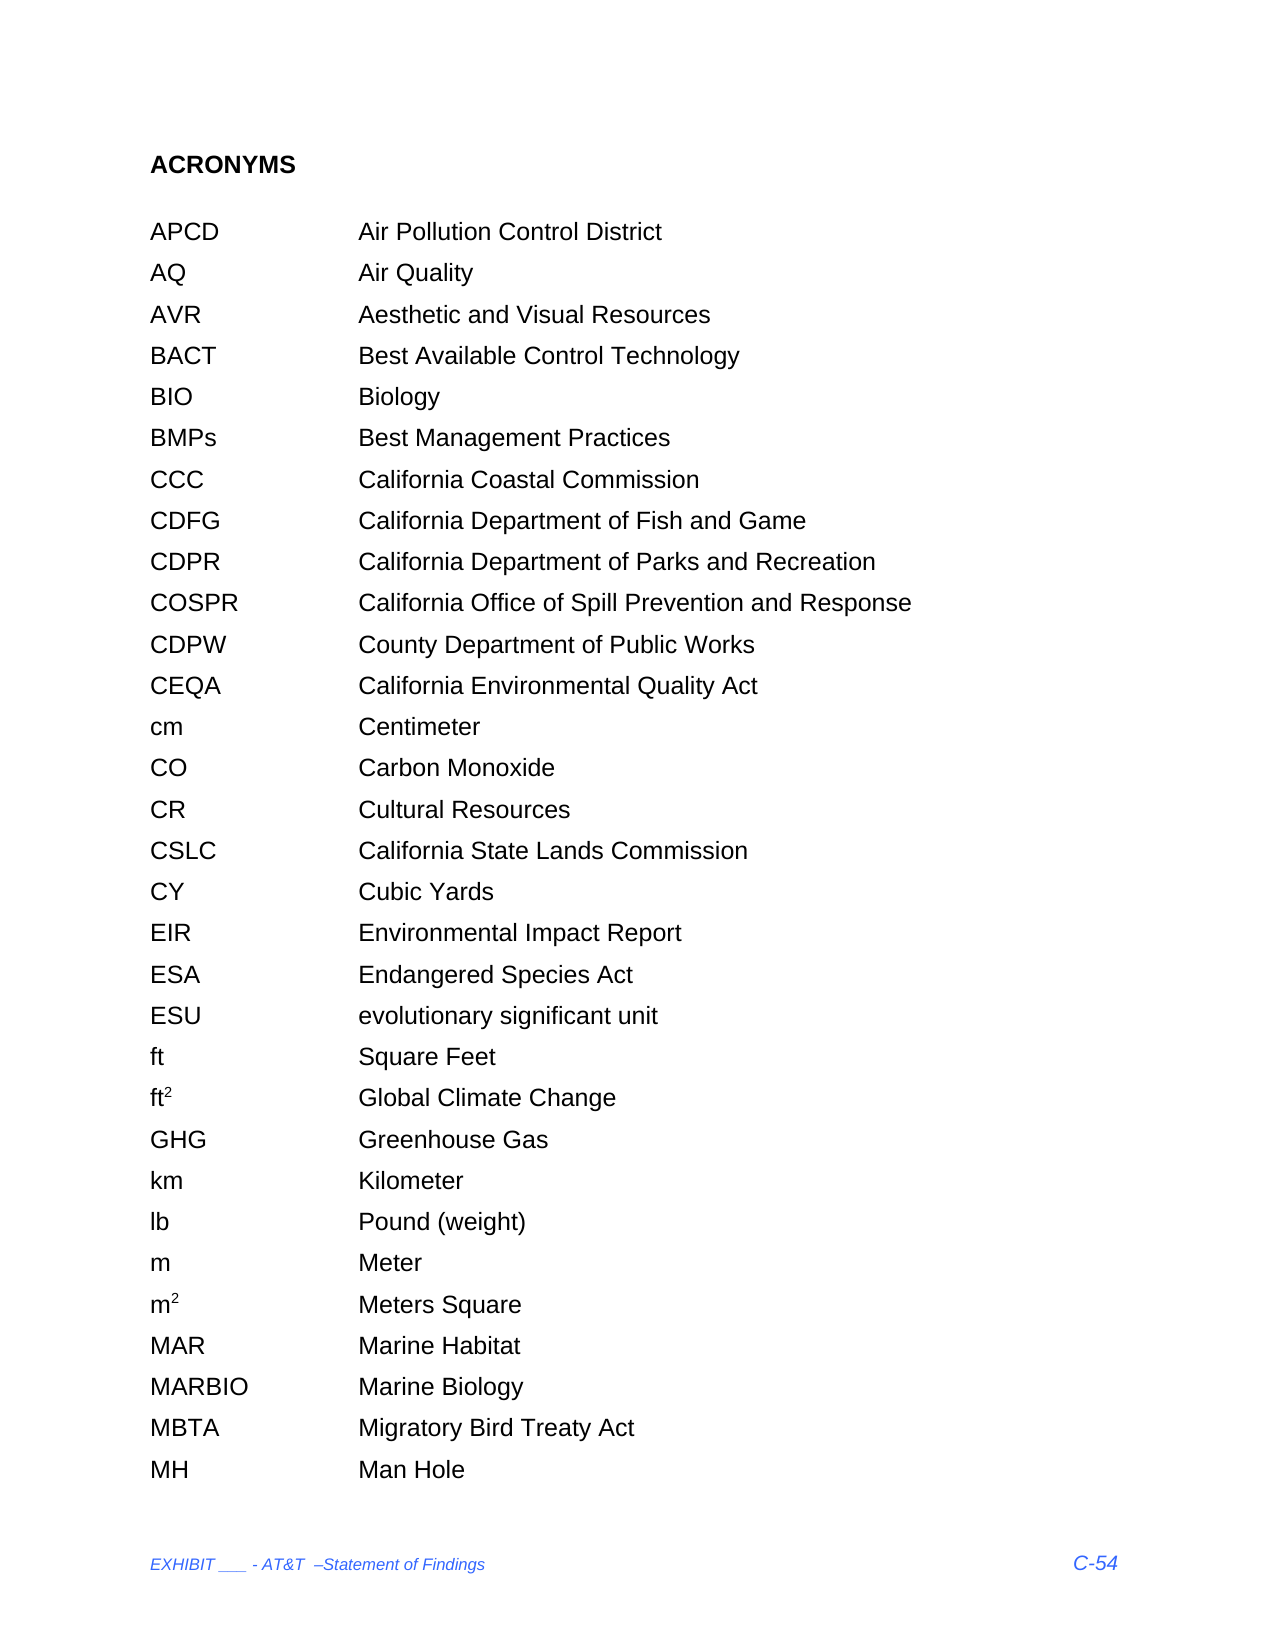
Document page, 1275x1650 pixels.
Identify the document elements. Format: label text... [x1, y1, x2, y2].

table_cell CO CR [139, 747, 347, 830]
table_cell CY [139, 871, 347, 912]
table_cell [139, 376, 347, 417]
table_cell Environmental Impact Report Endangered Species Act evolutionary significant unit [347, 912, 1136, 1036]
table_cell Best Management Practices [347, 417, 1136, 458]
table_cell CSLC [139, 830, 347, 871]
text ACRONYMS [150, 150, 1125, 179]
table_cell BMPs [139, 417, 347, 458]
table_cell cm [139, 706, 347, 747]
table_cell Centimeter [347, 706, 1136, 747]
table_cell Square Feet Global Climate Change Greenhouse Gas Kilometer [347, 1036, 1136, 1201]
table_cell Cubic Yards [347, 871, 1136, 912]
table_cell California Coastal Commission California Department of Fish and Game [347, 459, 1136, 541]
table_cell California Department of Parks and Recreation California Office of Spill Prevention and Response County Department of Public Works [347, 541, 1136, 665]
table_cell ESU [139, 912, 347, 1036]
table_header APCD [139, 211, 347, 252]
table_cell Aesthetic and Visual Resources Best Available Control Technology [347, 294, 1136, 376]
table_cell Air Quality [347, 252, 1136, 293]
table_header Air Pollution Control District [347, 211, 1136, 252]
table_cell Pound (weight) [347, 1201, 1136, 1242]
table_cell AQ [139, 252, 347, 293]
table_cell Biology [347, 376, 1136, 417]
table_cell California Environmental Quality Act [347, 665, 1136, 706]
table_cell lb [139, 1201, 347, 1242]
table_cell Meter Meters Square Marine Habitat Marine Biology Migratory Bird Treaty Act Man Hole [347, 1242, 1136, 1490]
table_cell BACT [139, 294, 347, 376]
table_cell CEQA [139, 665, 347, 706]
table_cell ft ft2 GHG km [139, 1036, 347, 1201]
table_cell Carbon Monoxide Cultural Resources [347, 747, 1136, 830]
table_cell CDPR COSPR CDPW [139, 541, 347, 665]
table_cell California State Lands Commission [347, 830, 1136, 871]
table_cell CDFG [139, 459, 347, 541]
table_cell m m2 MARBIO MH [139, 1242, 347, 1490]
